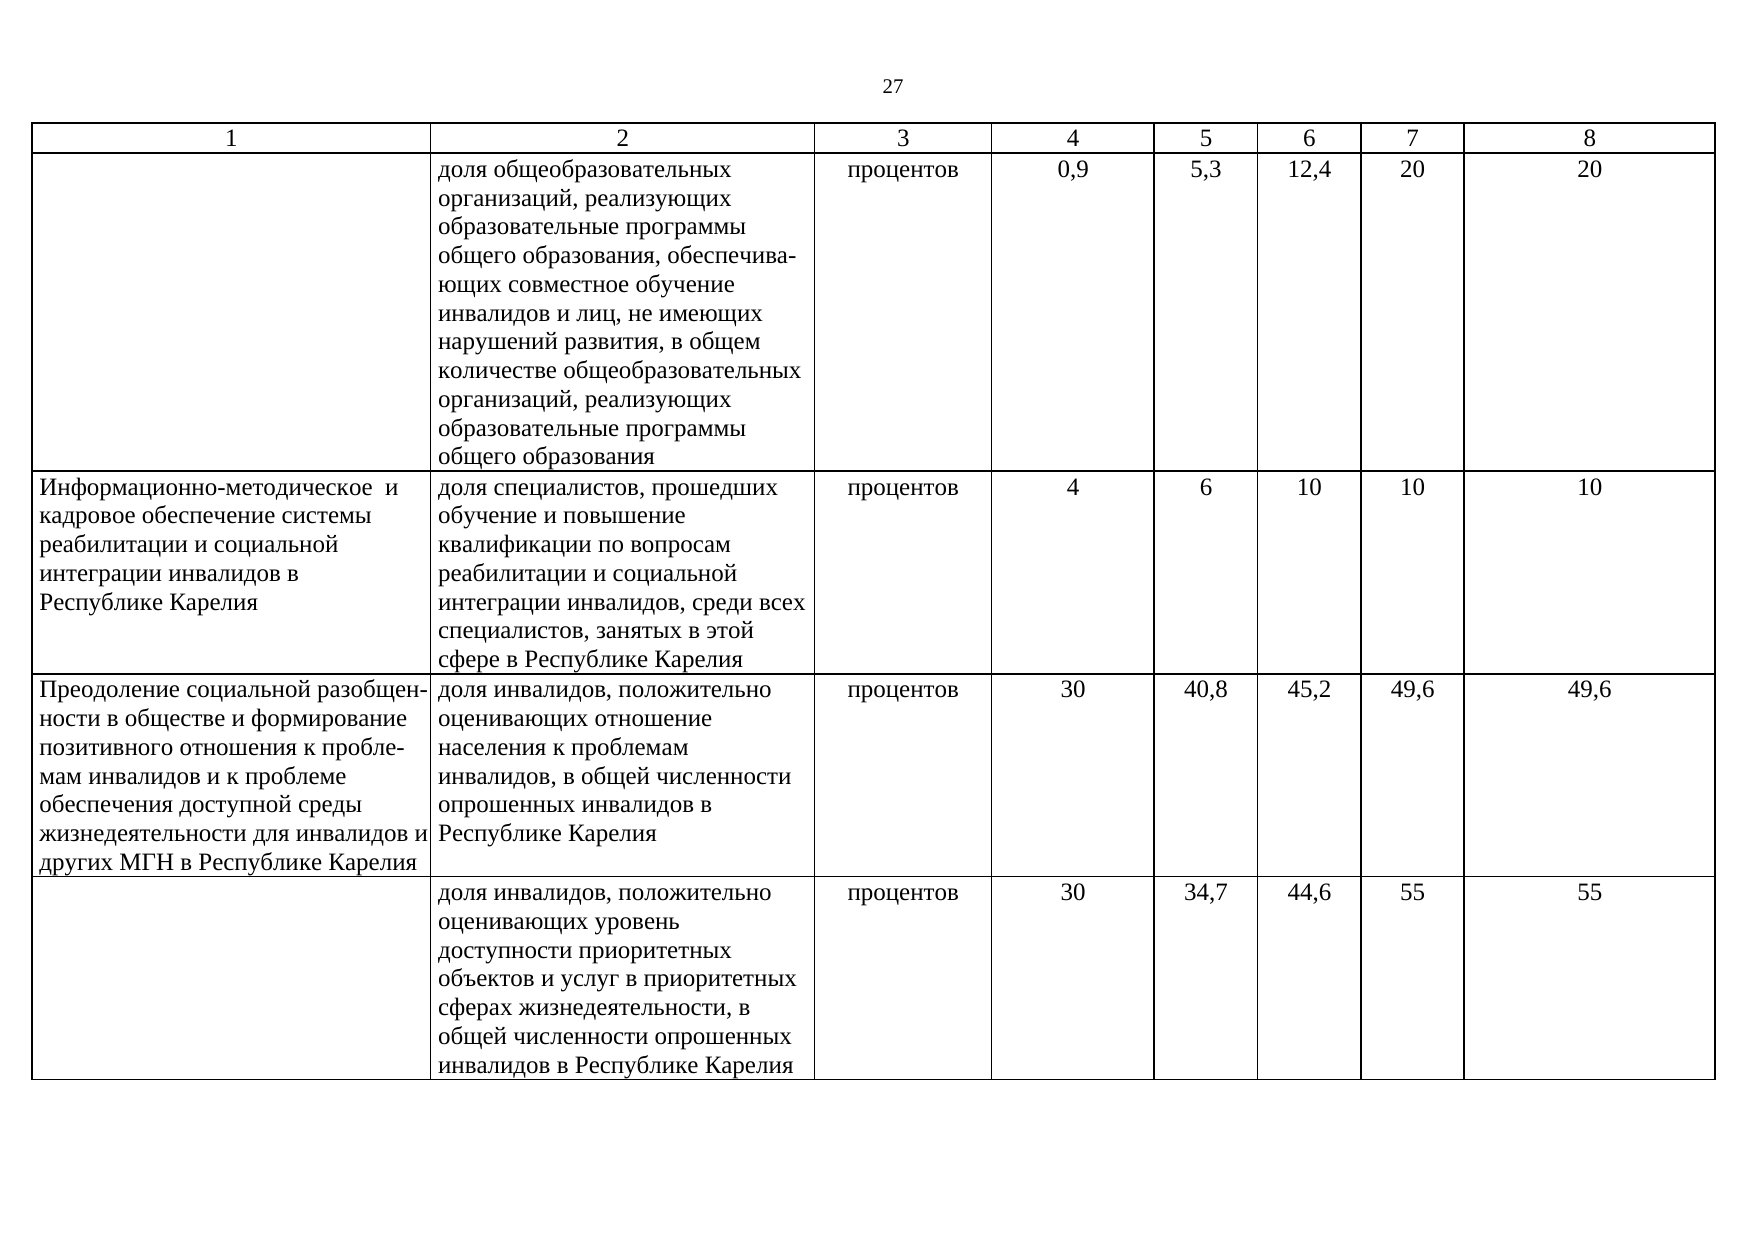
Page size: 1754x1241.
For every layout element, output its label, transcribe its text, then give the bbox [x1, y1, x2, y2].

table_cell Преодоление социальной разобщен-ности в обществе и формирование позитивного отношения к пробле-мам инвалидов и к проблеме обеспечения доступной среды жизнедеятельности для инвалидов и других МГН в Республике Карелия [33, 675, 430, 876]
table_cell 20 [1362, 154, 1463, 470]
table_cell 6 [1155, 472, 1257, 673]
table_cell доля специалистов, прошедших обучение и повышение квалификации по вопросам реабилитации и социальной интеграции инвалидов, среди всех специалистов, занятых в этой сфере в Республике Карелия [431, 472, 814, 673]
table_header 8 [1465, 124, 1714, 152]
table_header 3 [815, 124, 991, 152]
table_cell процентов [815, 675, 991, 876]
table_header 7 [1362, 124, 1463, 152]
table_cell процентов [815, 472, 991, 673]
table_cell [33, 154, 430, 470]
table_cell 0,9 [992, 154, 1153, 470]
table_cell 45,2 [1258, 675, 1360, 876]
table_cell 55 [1465, 877, 1714, 1078]
table_cell 12,4 [1258, 154, 1360, 470]
table_cell 4 [992, 472, 1153, 673]
table_cell 30 [992, 675, 1153, 876]
table_header 1 [33, 124, 430, 152]
table_cell [33, 877, 430, 1078]
table_header 4 [992, 124, 1153, 152]
table_cell 10 [1465, 472, 1714, 673]
table_cell доля инвалидов, положительно оценивающих уровень доступности приоритетных объектов и услуг в приоритетных сферах жизнедеятельности, в общей численности опрошенных инвалидов в Республике Карелия [431, 877, 814, 1078]
table_header 2 [431, 124, 814, 152]
table_cell 49,6 [1465, 675, 1714, 876]
table_cell Информационно-методическое и кадровое обеспечение системы реабилитации и социальной интеграции инвалидов в Республике Карелия [33, 472, 430, 673]
table_cell 30 [992, 877, 1153, 1078]
table_cell 20 [1465, 154, 1714, 470]
table_cell 10 [1362, 472, 1463, 673]
table_cell процентов [815, 877, 991, 1078]
table_cell 49,6 [1362, 675, 1463, 876]
table_cell 5,3 [1155, 154, 1257, 470]
table_header 5 [1155, 124, 1257, 152]
table_cell процентов [815, 154, 991, 470]
table_cell 40,8 [1155, 675, 1257, 876]
table_cell 34,7 [1155, 877, 1257, 1078]
table_cell 44,6 [1258, 877, 1360, 1078]
table_cell доля общеобразовательных организаций, реализующих образовательные программы общего образования, обеспечива-ющих совместное обучение инвалидов и лиц, не имеющих нарушений развития, в общем количестве общеобразовательных организаций, реализующих образовательные программы общего образования [431, 154, 814, 470]
table_cell доля инвалидов, положительно оценивающих отношение населения к проблемам инвалидов, в общей численности опрошенных инвалидов в Республике Карелия [431, 675, 814, 876]
table_cell 10 [1258, 472, 1360, 673]
table_cell 55 [1362, 877, 1463, 1078]
table_header 6 [1258, 124, 1360, 152]
